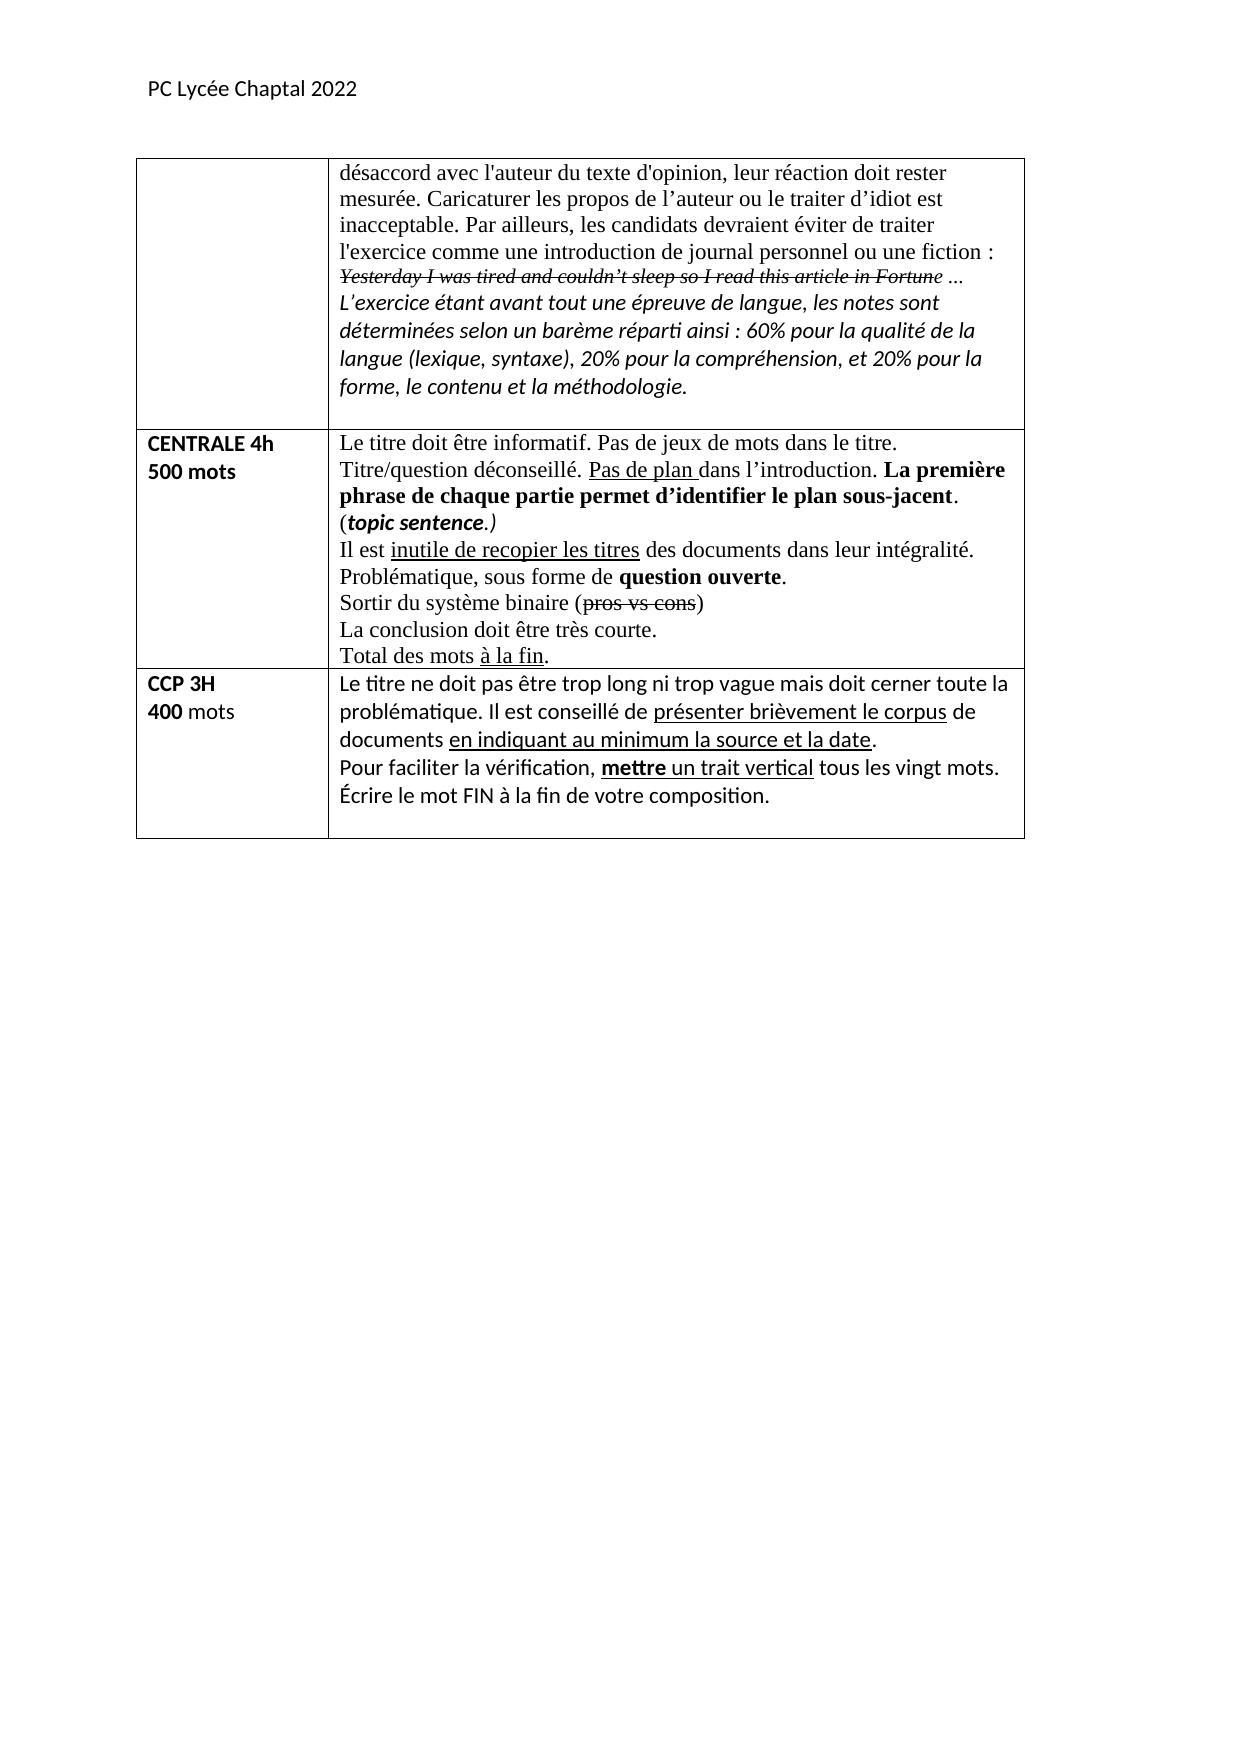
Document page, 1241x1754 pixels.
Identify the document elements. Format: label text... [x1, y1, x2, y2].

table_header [329, 159, 1024, 428]
table_cell CCP 3H 400 mots [137, 669, 328, 837]
table_cell CENTRALE 4h 500 mots [137, 430, 328, 668]
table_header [137, 159, 328, 428]
table_cell Le titre ne doit pas être trop long ni trop vague mais doit cerner toute la problématique. Il est conseillé de présenter brièvement le corpus de documents en indiquant au minimum la source et la date. Pour faciliter la vérification, mettre un trait vertical tous les vingt mots. Écrire le mot FIN à la fin de votre composition. [329, 669, 1024, 837]
table_cell Le titre doit être informatif. Pas de jeux de mots dans le titre. Titre/question déconseillé. Pas de plan dans l’introduction. La première phrase de chaque partie permet d’identifier le plan sous-jacent. (topic sentence.) Il est inutile de recopier les titres des documents dans leur intégralité. Problématique, sous forme de question ouverte. Sortir du système binaire (pros vs cons) La conclusion doit être très courte. Total des mots à la fin. [329, 430, 1024, 668]
